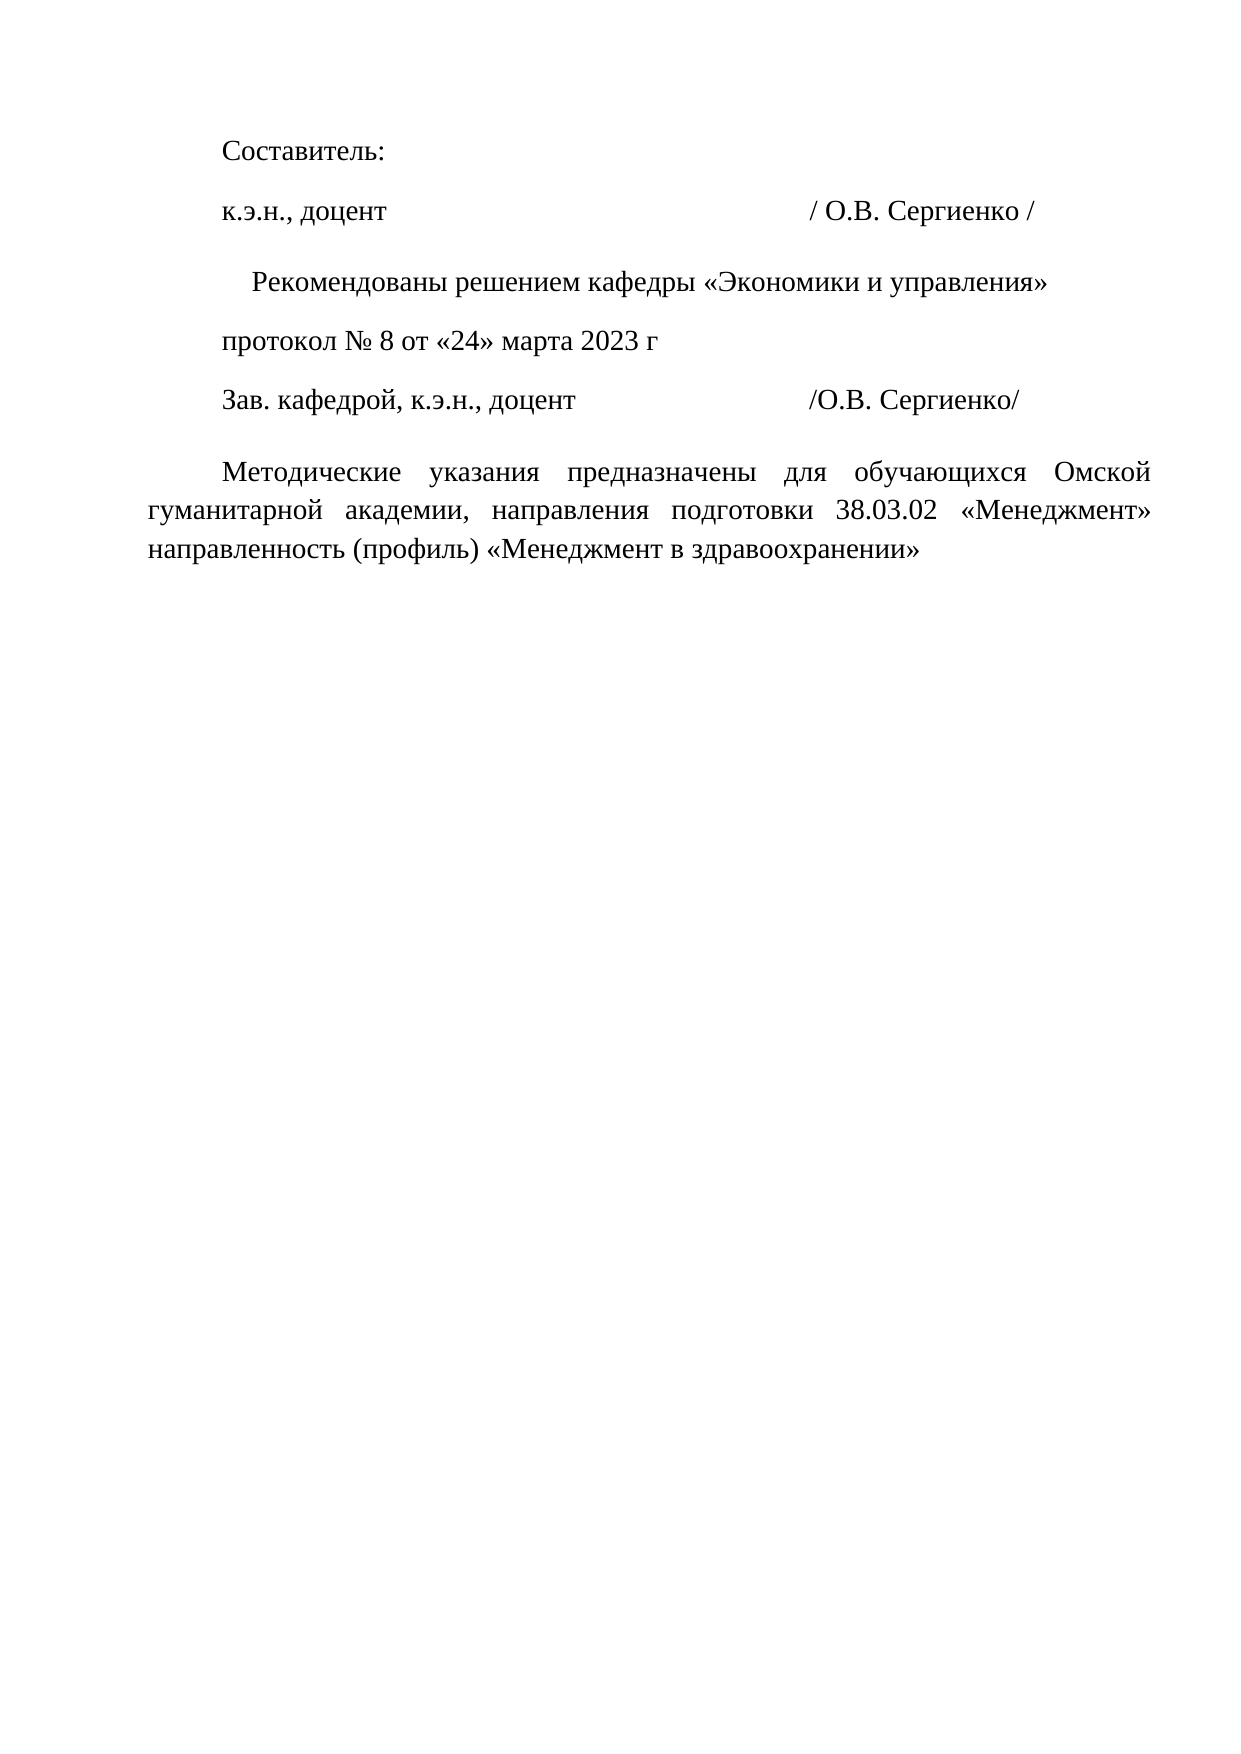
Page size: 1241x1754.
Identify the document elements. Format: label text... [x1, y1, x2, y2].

text Рекомендованы решением кафедры «Экономики и управления» [148, 264, 1152, 297]
text Зав. кафедрой, к.э.н., доцент /О.В. Сергиенко/ [148, 382, 1152, 416]
text Методические указания предназначены для обучающихся Омской гуманитарной академии, направления подготовки 38.03.02 «Менеджмент» направленность (профиль) «Менеджмент в здравоохранении» [148, 454, 1152, 564]
text протокол № 8 от «24» марта 2023 г [148, 323, 1152, 357]
text Составитель: [148, 133, 1152, 167]
text к.э.н., доцент / О.В. Сергиенко / [148, 193, 1152, 226]
